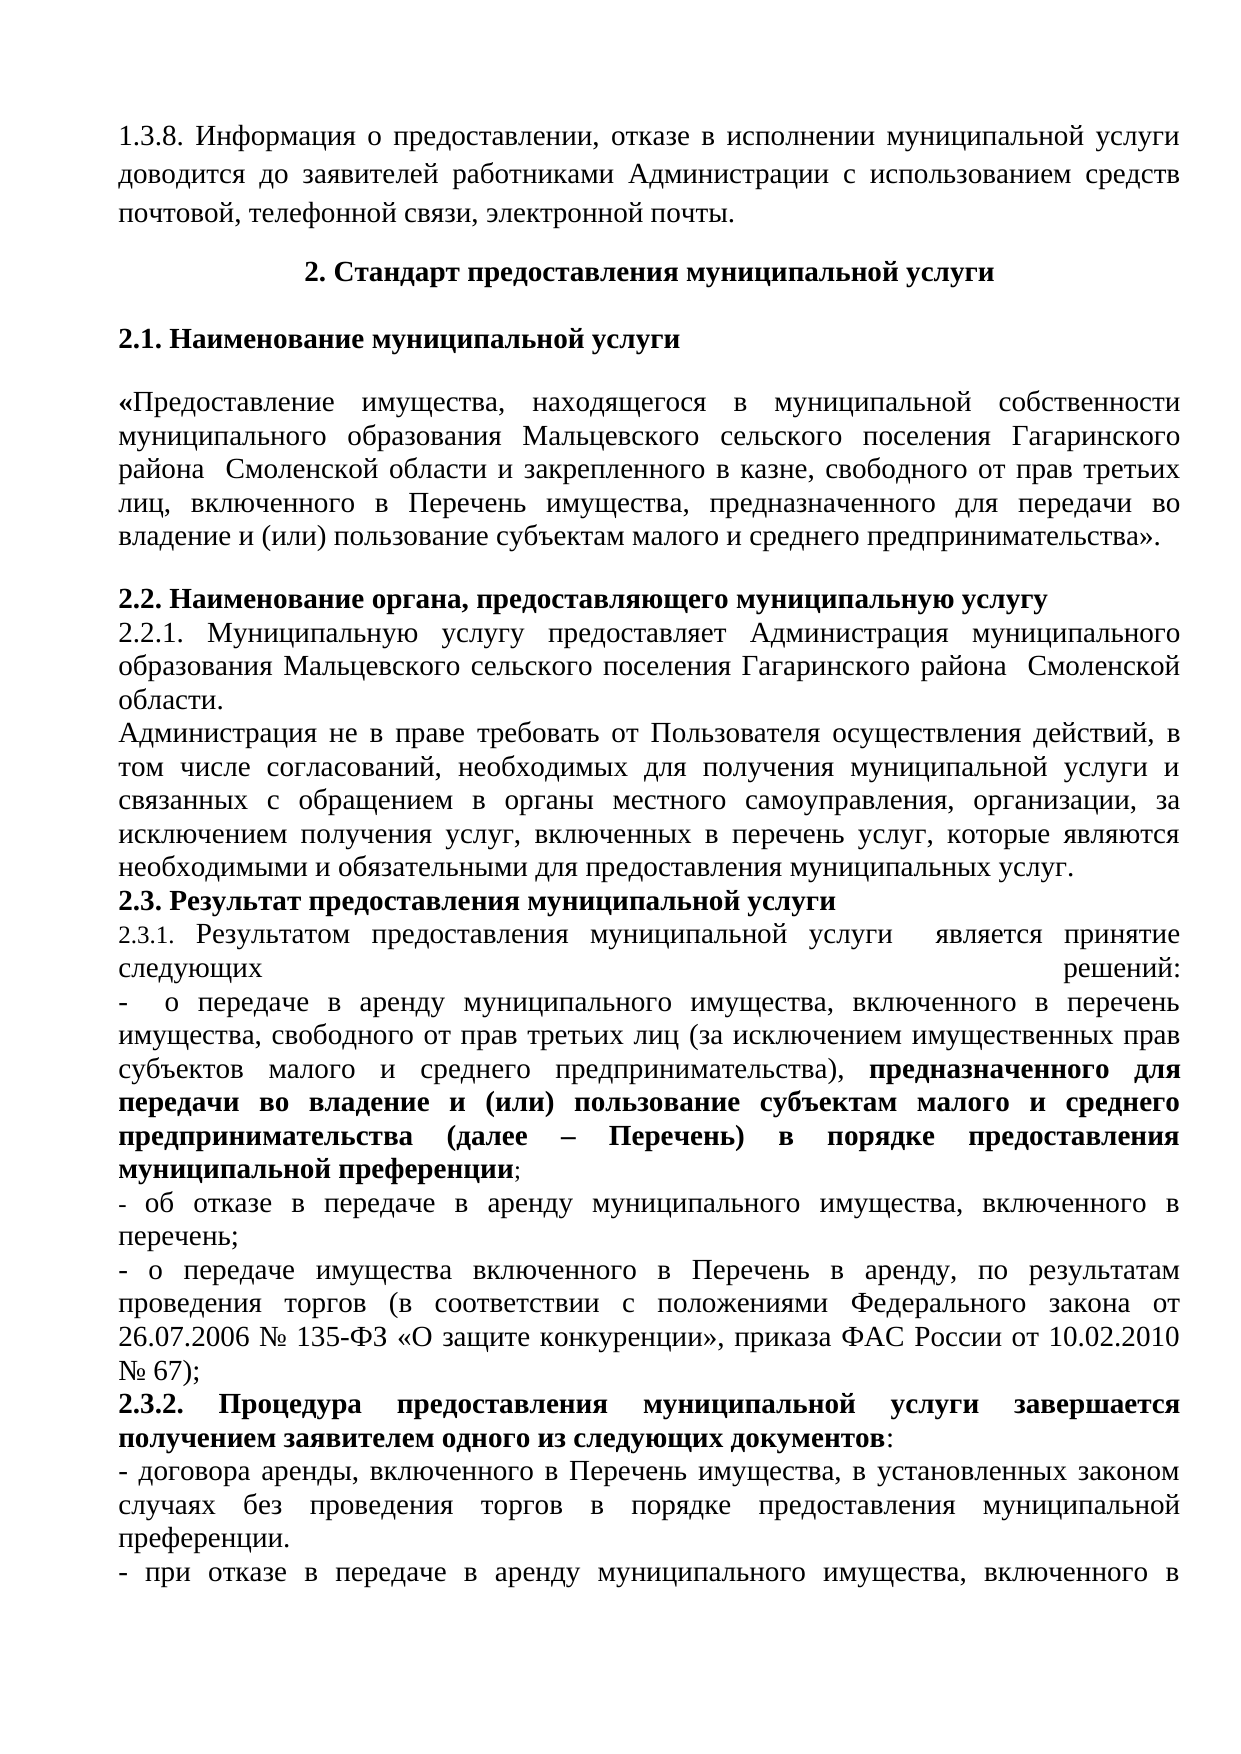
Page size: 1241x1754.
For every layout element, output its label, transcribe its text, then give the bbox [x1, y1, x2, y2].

text 2.3.2. Процедура предоставления муниципальной услуги завершается получением заявителем одного из следующих документов: [118, 1386, 1181, 1453]
text - о передаче имущества включенного в Перечень в аренду, по результатам проведения торгов (в соответствии с положениями Федерального закона от 26.07.2006 № 135-ФЗ «О защите конкуренции», приказа ФАС России от 10.02.2010 № 67); [118, 1252, 1181, 1386]
text 2.3.1. Результатом предоставления муниципальной услуги является принятие следующих решений: - о передаче в аренду муниципального имущества, включенного в перечень имущества, свободного от прав третьих лиц (за исключением имущественных прав субъектов малого и среднего предпринимательства), предназначенного для передачи во владение и (или) пользование субъектам малого и среднего предпринимательства (далее – Перечень) в порядке предоставления муниципальной преференции; [118, 917, 1181, 1185]
text - об отказе в передаче в аренду муниципального имущества, включенного в перечень; [118, 1185, 1181, 1252]
text Администрация не в праве требовать от Пользователя осуществления действий, в том числе согласований, необходимых для получения муниципальной услуги и связанных с обращением в органы местного самоуправления, организации, за исключением получения услуг, включенных в перечень услуг, которые являются необходимыми и обязательными для предоставления муниципальных услуг. [118, 715, 1181, 883]
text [118, 1453, 1181, 1587]
text 2.2.1. Муниципальную услугу предоставляет Администрация муниципального образования Мальцевского сельского поселения Гагаринского района Смоленской области. [118, 615, 1181, 715]
text 1.3.8. Информация о предоставлении, отказе в исполнении муниципальной услуги доводится до заявителей работниками Администрации с использованием средств почтовой, телефонной связи, электронной почты. [118, 118, 1181, 229]
text 2.3. Результат предоставления муниципальной услуги [118, 883, 1181, 917]
text «Предоставление имущества, находящегося в муниципальной собственности муниципального образования Мальцевского сельского поселения Гагаринского района Смоленской области и закрепленного в казне, свободного от прав третьих лиц, включенного в Перечень имущества, предназначенного для передачи во владение и (или) пользование субъектам малого и среднего предпринимательства». [118, 384, 1181, 552]
text 2. Стандарт предоставления муниципальной услуги [118, 254, 1181, 288]
text 2.1. Наименование муниципальной услуги [118, 322, 1181, 355]
text 2.2. Наименование органа, предоставляющего муниципальную услугу [118, 581, 1181, 615]
